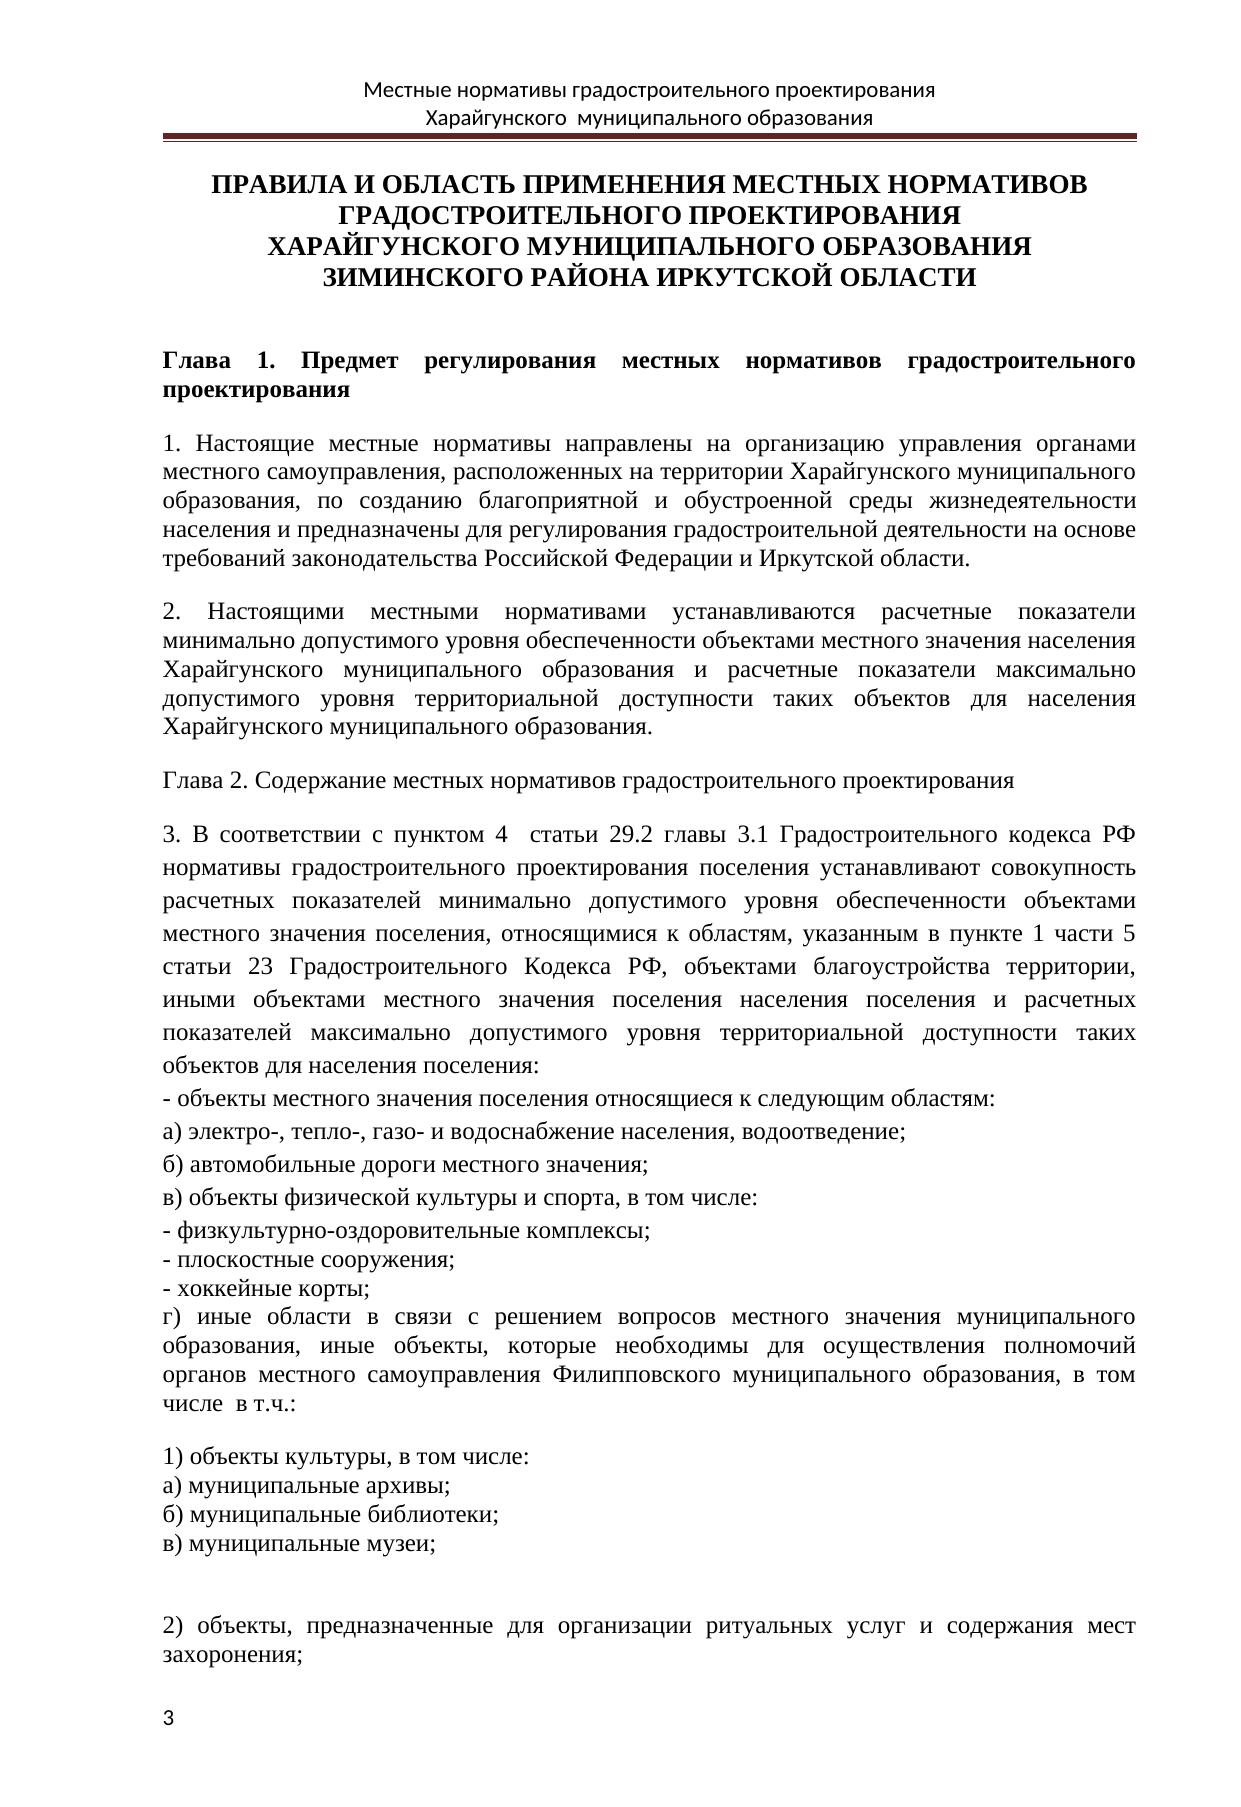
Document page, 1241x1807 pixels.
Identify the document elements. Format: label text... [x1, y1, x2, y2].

text - хоккейные корты; [162, 1273, 1137, 1301]
text 2. Настоящими местными нормативами устанавливаются расчетные показатели минимально допустимого уровня обеспеченности объектами местного значения населения Харайгунского муниципального образования и расчетные показатели максимально допустимого уровня территориальной доступности таких объектов для населения Харайгунского муниципального образования. [162, 596, 1137, 740]
text б) автомобильные дороги местного значения; [162, 1149, 1137, 1178]
text - физкультурно-оздоровительные комплексы; [162, 1215, 1137, 1244]
text 2) объекты, предназначенные для организации ритуальных услуг и содержания мест захоронения; [162, 1610, 1137, 1668]
subtitle Глава 1. Предмет регулирования местных нормативов градостроительного проектирования [162, 345, 1137, 403]
text в) муниципальные музеи; [162, 1528, 1137, 1556]
subtitle ПРАВИЛА И ОБЛАСТЬ ПРИМЕНЕНИЯ МЕСТНЫХ НОРМАТИВОВ ГРАДОСТРОИТЕЛЬНОГО ПРОЕКТИРОВАНИЯ [162, 168, 1137, 230]
text 1) объекты культуры, в том числе: [162, 1441, 1137, 1470]
text б) муниципальные библиотеки; [162, 1499, 1137, 1528]
subtitle ХАРАЙГУНСКОГО МУНИЦИПАЛЬНОГО ОБРАЗОВАНИЯ ЗИМИНСКОГО РАЙОНА ИРКУТСКОЙ ОБЛАСТИ [162, 230, 1137, 292]
text г) иные области в связи с решением вопросов местного значения муниципального образования, иные объекты, которые необходимы для осуществления полномочий органов местного самоуправления Филипповского муниципального образования, в том числе в т.ч.: [162, 1301, 1137, 1416]
text 1. Настоящие местные нормативы направлены на организацию управления органами местного самоуправления, расположенных на территории Харайгунского муниципального образования, по созданию благоприятной и обустроенной среды жизнедеятельности населения и предназначены для регулирования градостроительной деятельности на основе требований законодательства Российской Федерации и Иркутской области. [162, 428, 1137, 571]
text в) объекты физической культуры и спорта, в том числе: [162, 1182, 1137, 1211]
text - объекты местного значения поселения относящиеся к следующим областям: [162, 1083, 1137, 1112]
text а) муниципальные архивы; [162, 1470, 1137, 1499]
text Глава 2. Содержание местных нормативов градостроительного проектирования [162, 765, 1137, 794]
text - плоскостные сооружения; [162, 1244, 1137, 1273]
text а) электро-, тепло-, газо- и водоснабжение населения, водоотведение; [162, 1116, 1137, 1145]
text 3. В соответствии с пунктом 4 статьи 29.2 главы 3.1 Градостроительного кодекса РФ нормативы градостроительного проектирования поселения устанавливают совокупность расчетных показателей минимально допустимого уровня обеспеченности объектами местного значения поселения, относящимися к областям, указанным в пункте 1 части 5 статьи 23 Градостроительного Кодекса РФ, объектами благоустройства территории, иными объектами местного значения поселения населения поселения и расчетных показателей максимально допустимого уровня территориальной доступности таких объектов для населения поселения: [162, 819, 1137, 1079]
